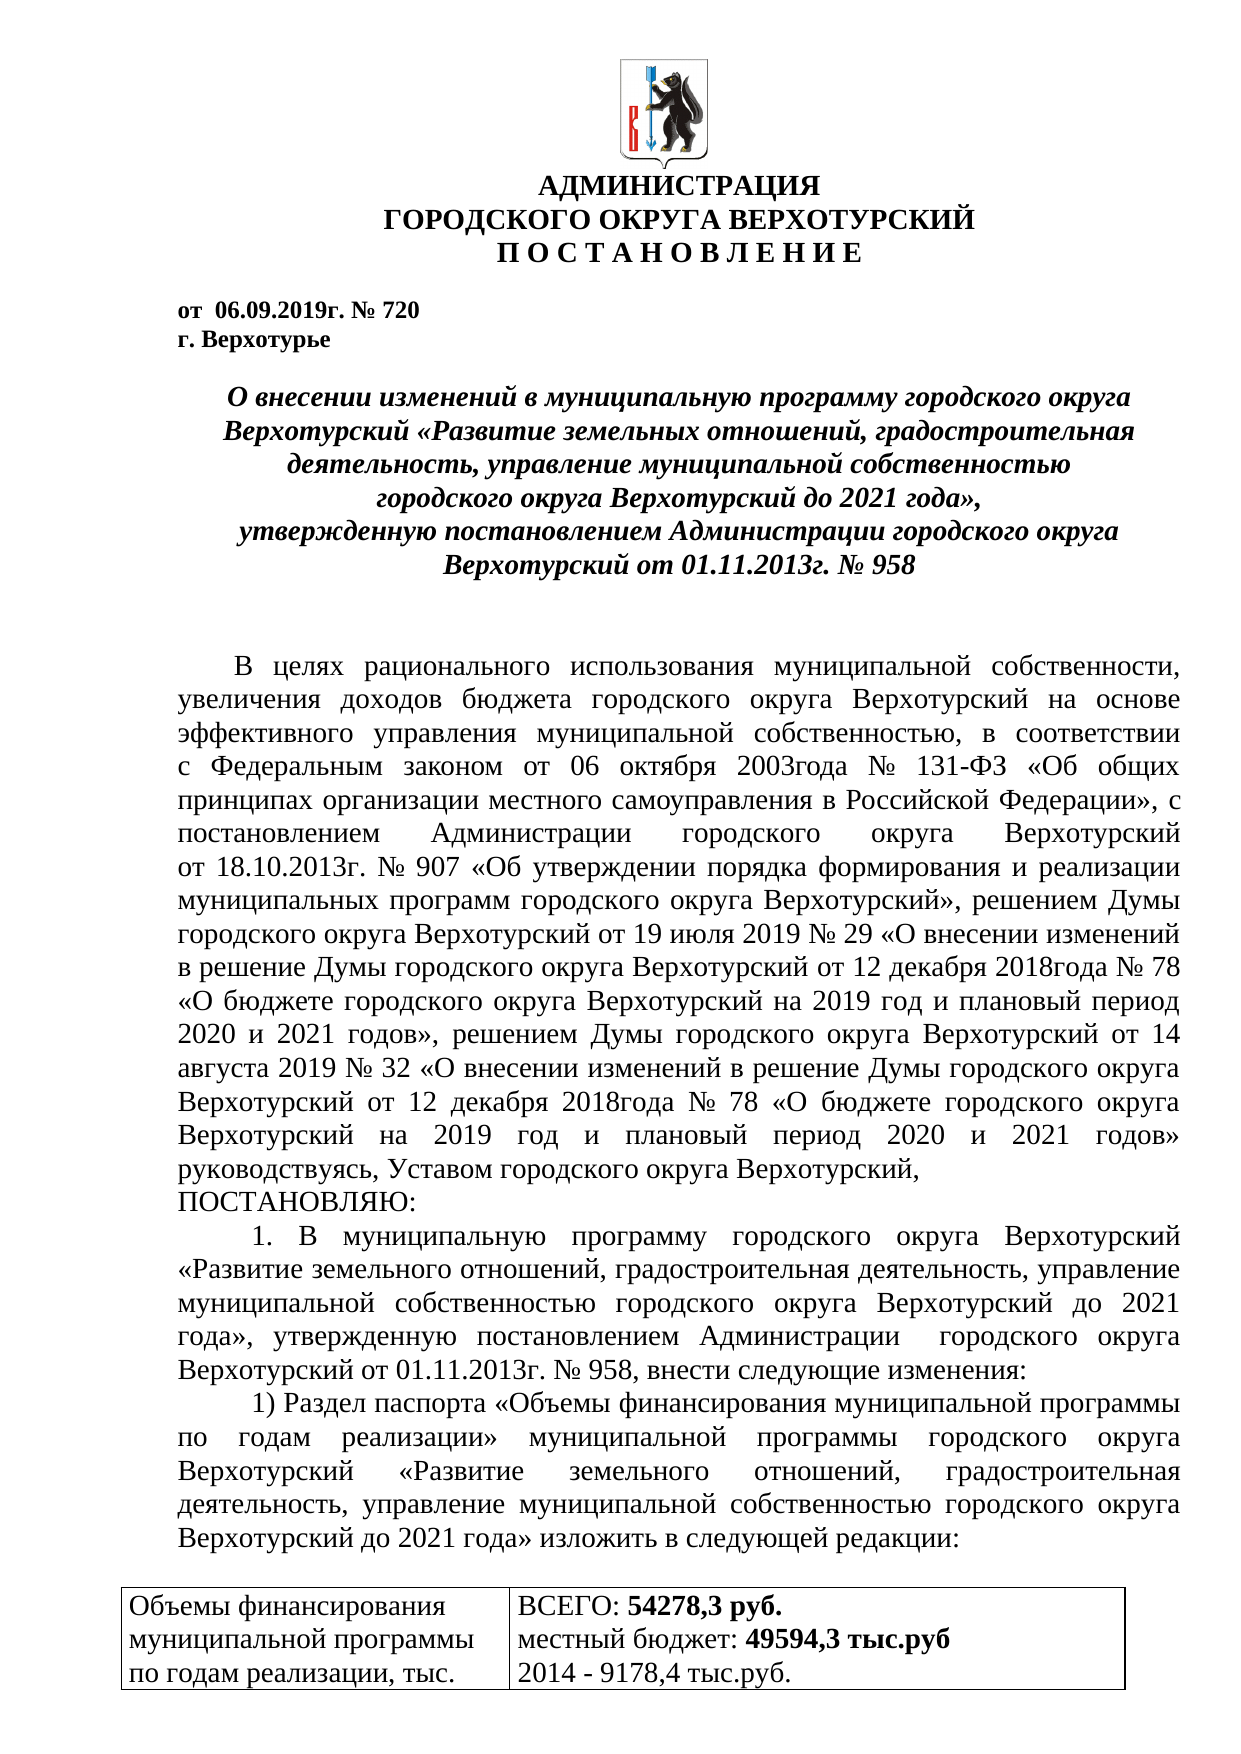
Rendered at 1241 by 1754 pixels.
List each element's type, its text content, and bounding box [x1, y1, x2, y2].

picture [620, 59, 708, 169]
title утвержденную постановлением Администрации городского округа Верхотурский от 01.11.2013г. № 958 [177, 513, 1181, 581]
text АДМИНИСТРАЦИЯ [177, 59, 1181, 202]
text 1) Раздел паспорта «Объемы финансирования муниципальной программы по годам реализации» муниципальной программы городского округа Верхотурский «Развитие земельного отношений, градостроительная деятельность, управление муниципальной собственностью городского округа Верхотурский до 2021 года» изложить в следующей редакции: [177, 1386, 1181, 1553]
text ПОСТАНОВЛЯЮ: [177, 1184, 1181, 1218]
title деятельность, управление муниципальной собственностью [177, 446, 1181, 480]
title 1. В муниципальную программу городского округа Верхотурский «Развитие земельного отношений, градостроительная деятельность, управление муниципальной собственностью городского округа Верхотурский до 2021 года», утвержденную постановлением Администрации городского округа Верхотурский от 01.11.2013г. № 958, внести следующие изменения: [177, 1218, 1181, 1386]
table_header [510, 1588, 1124, 1688]
text В целях рационального использования муниципальной собственности, увеличения доходов бюджета городского округа Верхотурский на основе эффективного управления муниципальной собственностью, в соответствии с Федеральным законом от 06 октября 2003года № 131-ФЗ «Об общих принципах организации местного самоуправления в Российской Федерации», с постановлением Администрации городского округа Верхотурский от 18.10.2013г. № 907 «Об утверждении порядка формирования и реализации муниципальных программ городского округа Верхотурский», решением Думы городского округа Верхотурский от 19 июля 2019 № 29 «О внесении изменений в решение Думы городского округа Верхотурский от 12 декабря 2018года № 78 «О бюджете городского округа Верхотурский на 2019 год и плановый период 2020 и 2021 годов», решением Думы городского округа Верхотурский от 14 августа 2019 № 32 «О внесении изменений в решение Думы городского округа Верхотурский от 12 декабря 2018года № 78 «О бюджете городского округа Верхотурский на 2019 год и плановый период 2020 и 2021 годов» руководствуясь, Уставом городского округа Верхотурский, [177, 648, 1181, 1184]
text от 06.09.2019г. № 720 [177, 295, 1181, 324]
text ГОРОДСКОГО ОКРУГА ВЕРХОТУРСКИЙ [177, 202, 1181, 236]
title городского округа Верхотурский до 2021 года», [177, 480, 1181, 513]
title О внесении изменений в муниципальную программу городского округа Верхотурский «Развитие земельных отношений, градостроительная [177, 379, 1181, 446]
text П О С Т А Н О В Л Е Н И Е [177, 236, 1181, 269]
text г. Верхотурье [177, 324, 1181, 353]
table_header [122, 1588, 509, 1688]
